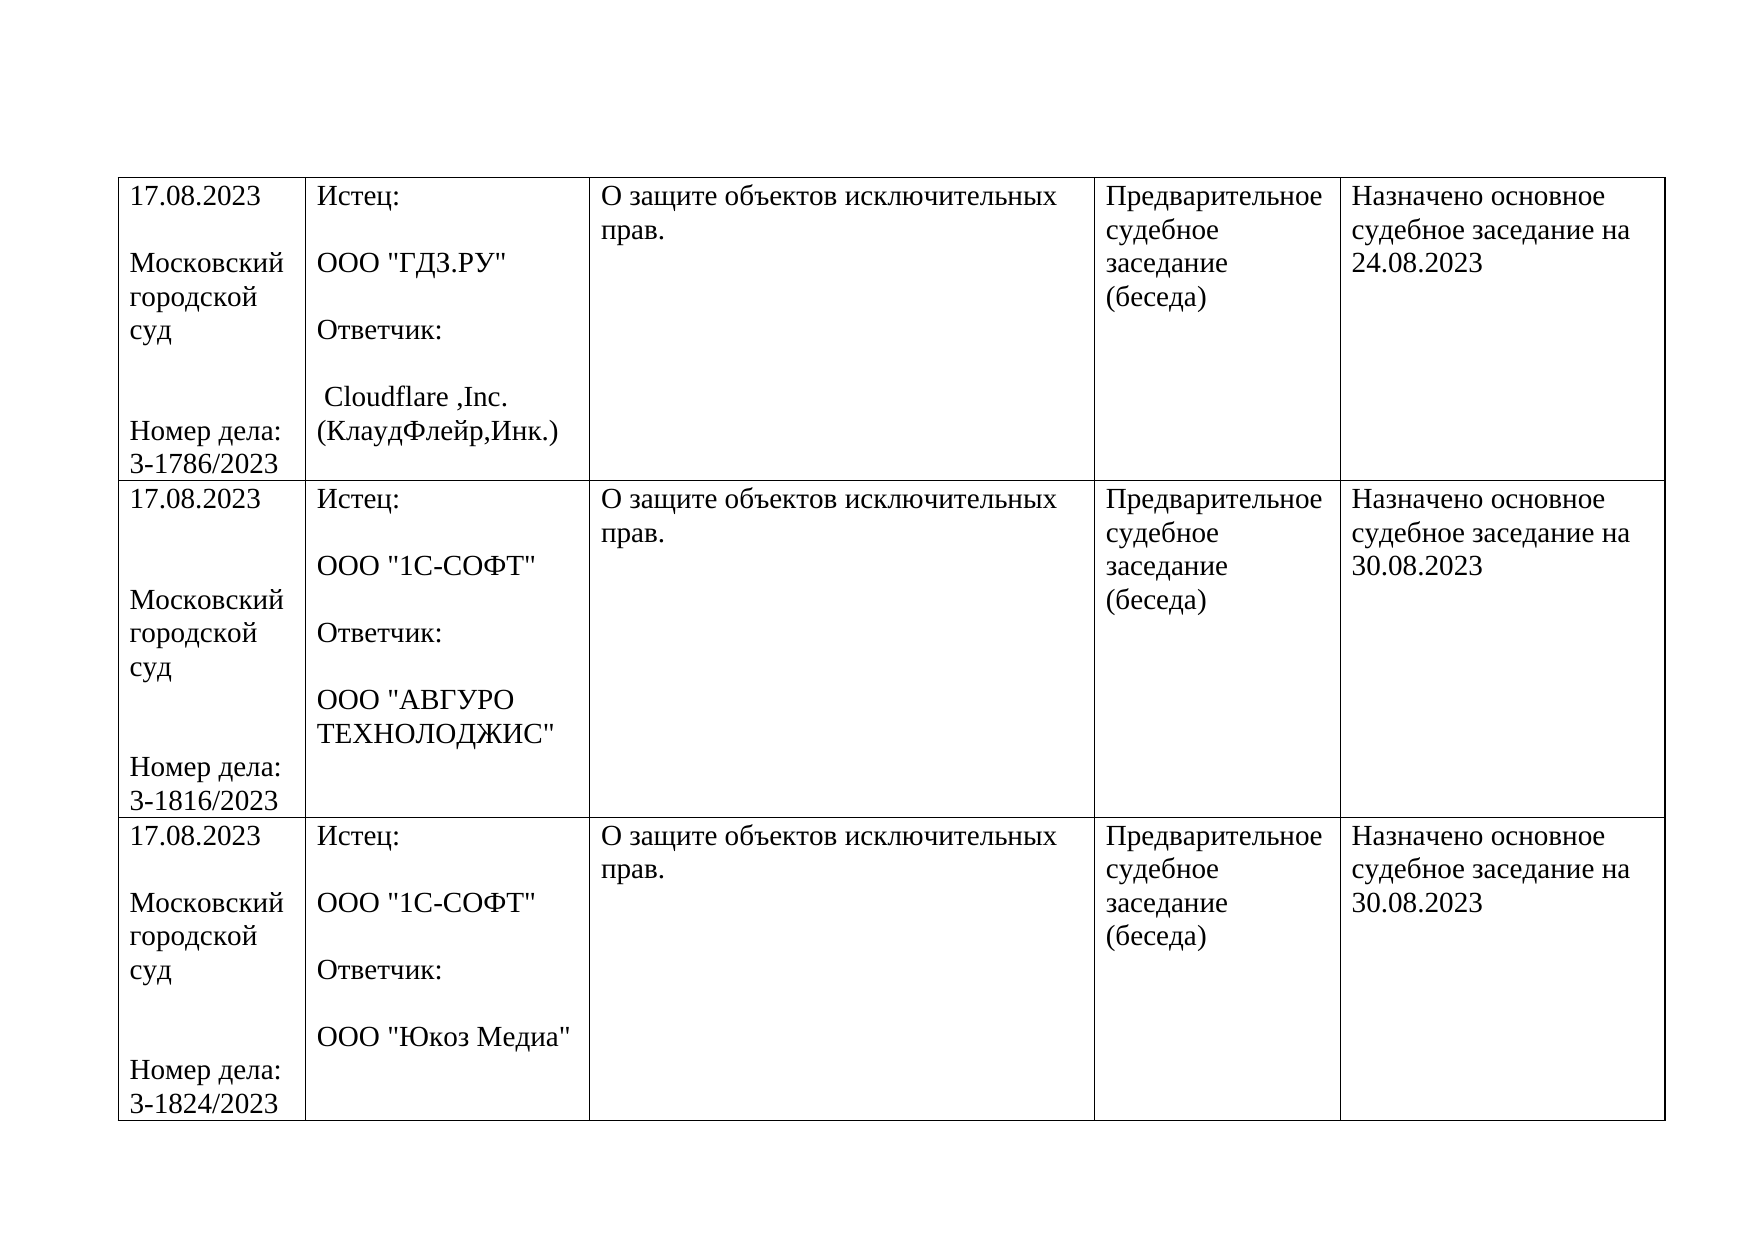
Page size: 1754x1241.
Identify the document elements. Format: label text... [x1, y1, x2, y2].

table_cell 17.08.2023 Московский городской суд Номер дела: 3-1824/2023 [119, 818, 305, 1119]
table_cell Назначено основное судебное заседание на 30.08.2023 [1341, 481, 1664, 817]
table_cell Истец: ООО "1С-СОФТ" Ответчик: ООО "Юкоз Медиа" [306, 818, 589, 1119]
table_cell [590, 178, 1094, 480]
table_cell Предварительное судебное заседание (беседа) [1095, 481, 1340, 817]
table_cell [1341, 178, 1664, 480]
table_cell Предварительное судебное заседание (беседа) [1095, 818, 1340, 1119]
table_cell 17.08.2023 Московский городской суд Номер дела: 3-1816/2023 [119, 481, 305, 817]
table_cell О защите объектов исключительных прав. [590, 818, 1094, 1119]
table_cell 17.08.2023 Московский городской суд Номер дела: 3-1786/2023 [119, 178, 305, 480]
table_cell Истец: ООО "ГДЗ.РУ" Ответчик: Cloudflare ,Inc. (КлаудФлейр,Инк.) [306, 178, 589, 480]
table_cell Истец: ООО "1С-СОФТ" Ответчик: ООО "АВГУРО ТЕХНОЛОДЖИС" [306, 481, 589, 817]
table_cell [1095, 178, 1340, 480]
table_cell О защите объектов исключительных прав. [590, 481, 1094, 817]
table_cell Назначено основное судебное заседание на 30.08.2023 [1341, 818, 1664, 1119]
